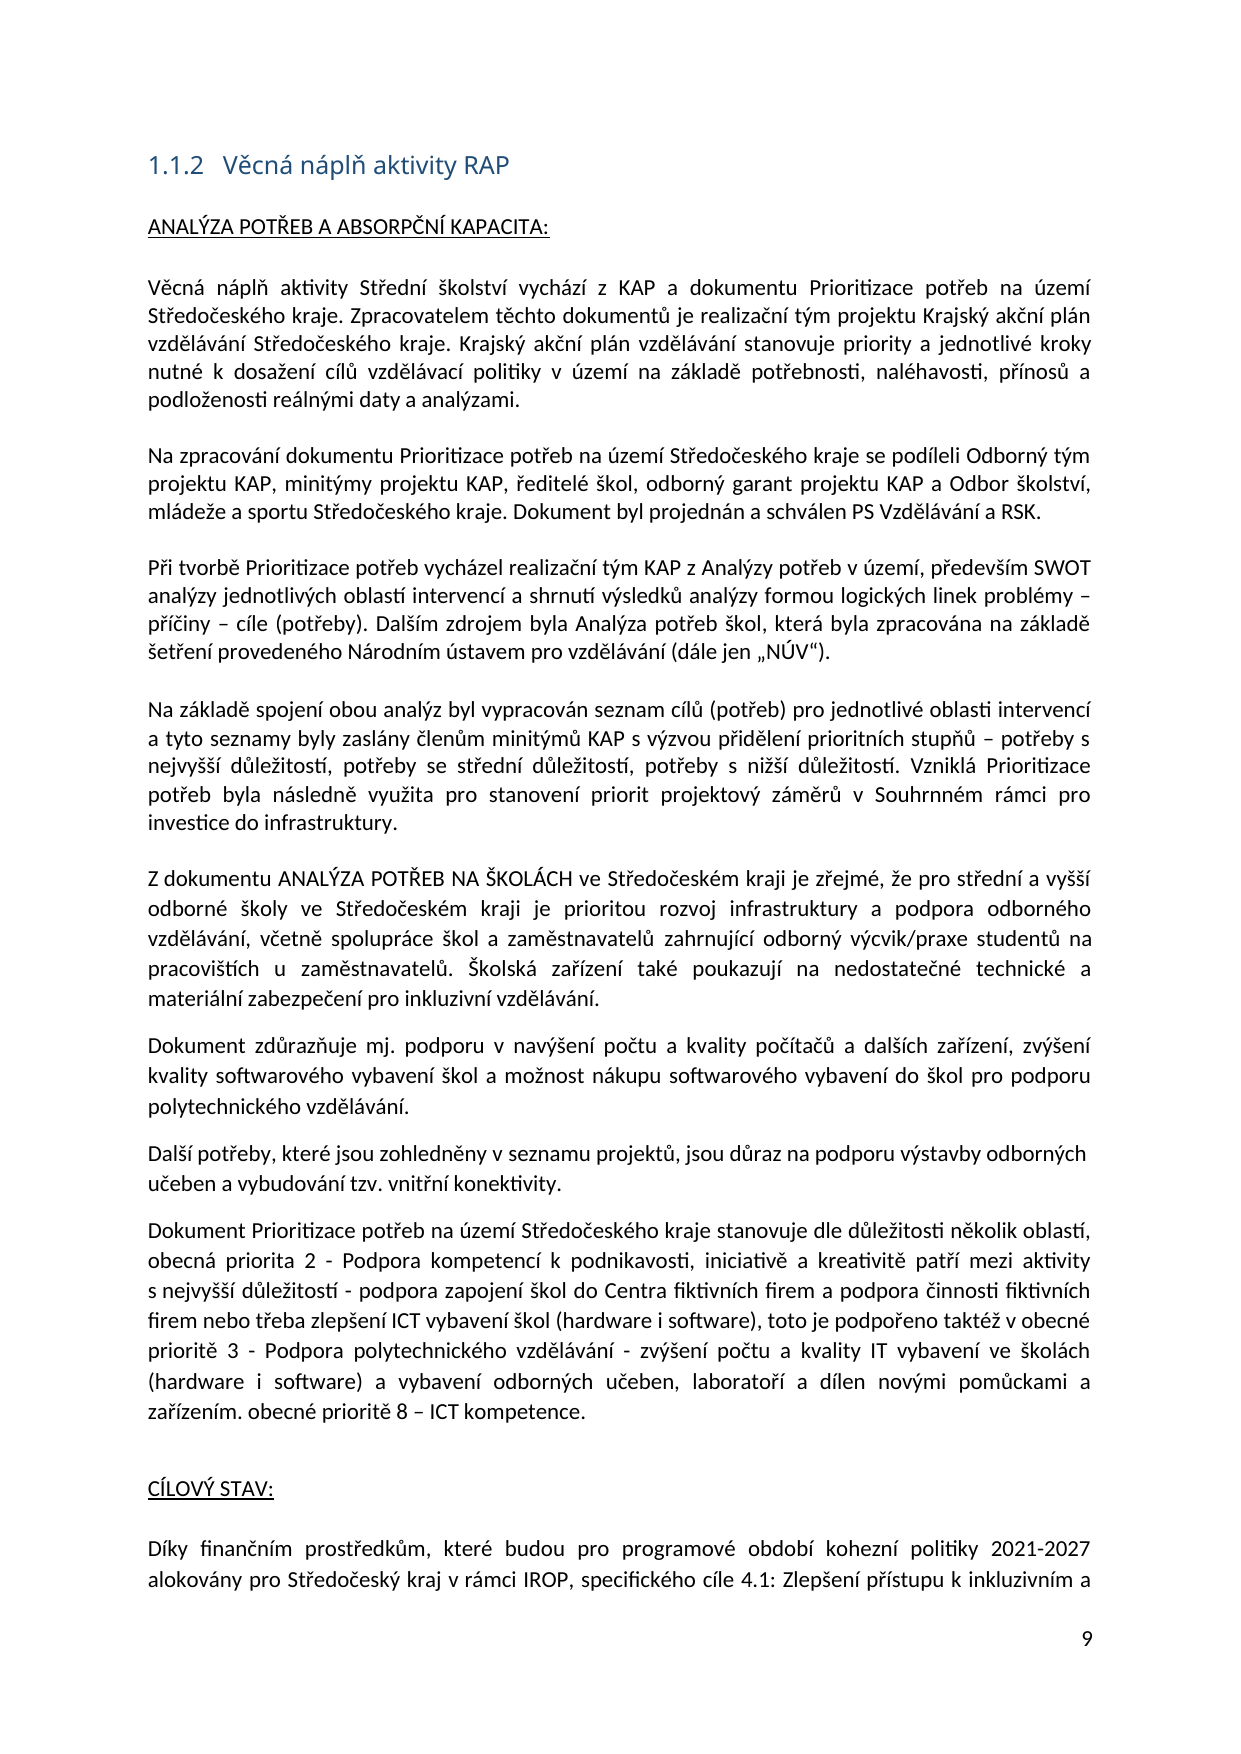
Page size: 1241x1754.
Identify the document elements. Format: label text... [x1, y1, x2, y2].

text Dokument Prioritizace potřeb na území Středočeského kraje stanovuje dle důležitosti několik oblastí, obecná priorita 2 - Podpora kompetencí k podnikavosti, iniciativě a kreativitě patří mezi aktivity s nejvyšší důležitostí - podpora zapojení škol do Centra fiktivních firem a podpora činnosti fiktivních firem nebo třeba zlepšení ICT vybavení škol (hardware i software), toto je podpořeno taktéž v obecné prioritě 3 - Podpora polytechnického vzdělávání - zvýšení počtu a kvality IT vybavení ve školách (hardware i software) a vybavení odborných učeben, laboratoří a dílen novými pomůckami a zařízením. obecné prioritě 8 – ICT kompetence. [148, 1216, 1093, 1425]
text Dokument zdůrazňuje mj. podporu v navýšení počtu a kvality počítačů a dalších zařízení, zvýšení kvality softwarového vybavení škol a možnost nákupu softwarového vybavení do škol pro podporu polytechnického vzdělávání. [148, 1031, 1093, 1120]
text Věcná náplň aktivity Střední školství vychází z KAP a dokumentu Prioritizace potřeb na území Středočeského kraje. Zpracovatelem těchto dokumentů je realizační tým projektu Krajský akční plán vzdělávání Středočeského kraje. Krajský akční plán vzdělávání stanovuje priority a jednotlivé kroky nutné k dosažení cílů vzdělávací politiky v území na základě potřebnosti, naléhavosti, přínosů a podloženosti reálnými daty a analýzami. [148, 273, 1093, 413]
text Z dokumentu ANALÝZA POTŘEB NA ŠKOLÁCH ve Středočeském kraji je zřejmé, že pro střední a vyšší odborné školy ve Středočeském kraji je prioritou rozvoj infrastruktury a podpora odborného vzdělávání, včetně spolupráce škol a zaměstnavatelů zahrnující odborný výcvik/praxe studentů na pracovištích u zaměstnavatelů. Školská zařízení také poukazují na nedostatečné technické a materiální zabezpečení pro inkluzivní vzdělávání. [148, 864, 1093, 1013]
text Při tvorbě Prioritizace potřeb vycházel realizační tým KAP z Analýzy potřeb v území, především SWOT analýzy jednotlivých oblastí intervencí a shrnutí výsledků analýzy formou logických linek problémy – příčiny – cíle (potřeby). Dalším zdrojem byla Analýza potřeb škol, která byla zpracována na základě šetření provedeného Národním ústavem pro vzdělávání (dále jen „NÚV“). [148, 553, 1093, 665]
subtitle Věcná náplň aktivity RAP [148, 148, 1093, 182]
text Na zpracování dokumentu Prioritizace potřeb na území Středočeského kraje se podíleli Odborný tým projektu KAP, minitýmy projektu KAP, ředitelé škol, odborný garant projektu KAP a Odbor školství, mládeže a sportu Středočeského kraje. Dokument byl projednán a schválen PS Vzdělávání a RSK. [148, 441, 1093, 525]
text Cílový stav: [148, 1474, 1093, 1502]
text Na základě spojení obou analýz byl vypracován seznam cílů (potřeb) pro jednotlivé oblasti intervencí a tyto seznamy byly zaslány členům minitýmů KAP s výzvou přidělení prioritních stupňů – potřeby s nejvyšší důležitostí, potřeby se střední důležitostí, potřeby s nižší důležitostí. Vzniklá Prioritizace potřeb byla následně využita pro stanovení priorit projektový záměrů v Souhrnném rámci pro investice do infrastruktury. [148, 696, 1093, 836]
text Další potřeby, které jsou zohledněny v seznamu projektů, jsou důraz na podporu výstavby odborných učeben a vybudování tzv. vnitřní konektivity. [148, 1139, 1093, 1197]
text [148, 1534, 1093, 1593]
text Analýza potřeb a absorpční kapacita: [148, 212, 1093, 240]
